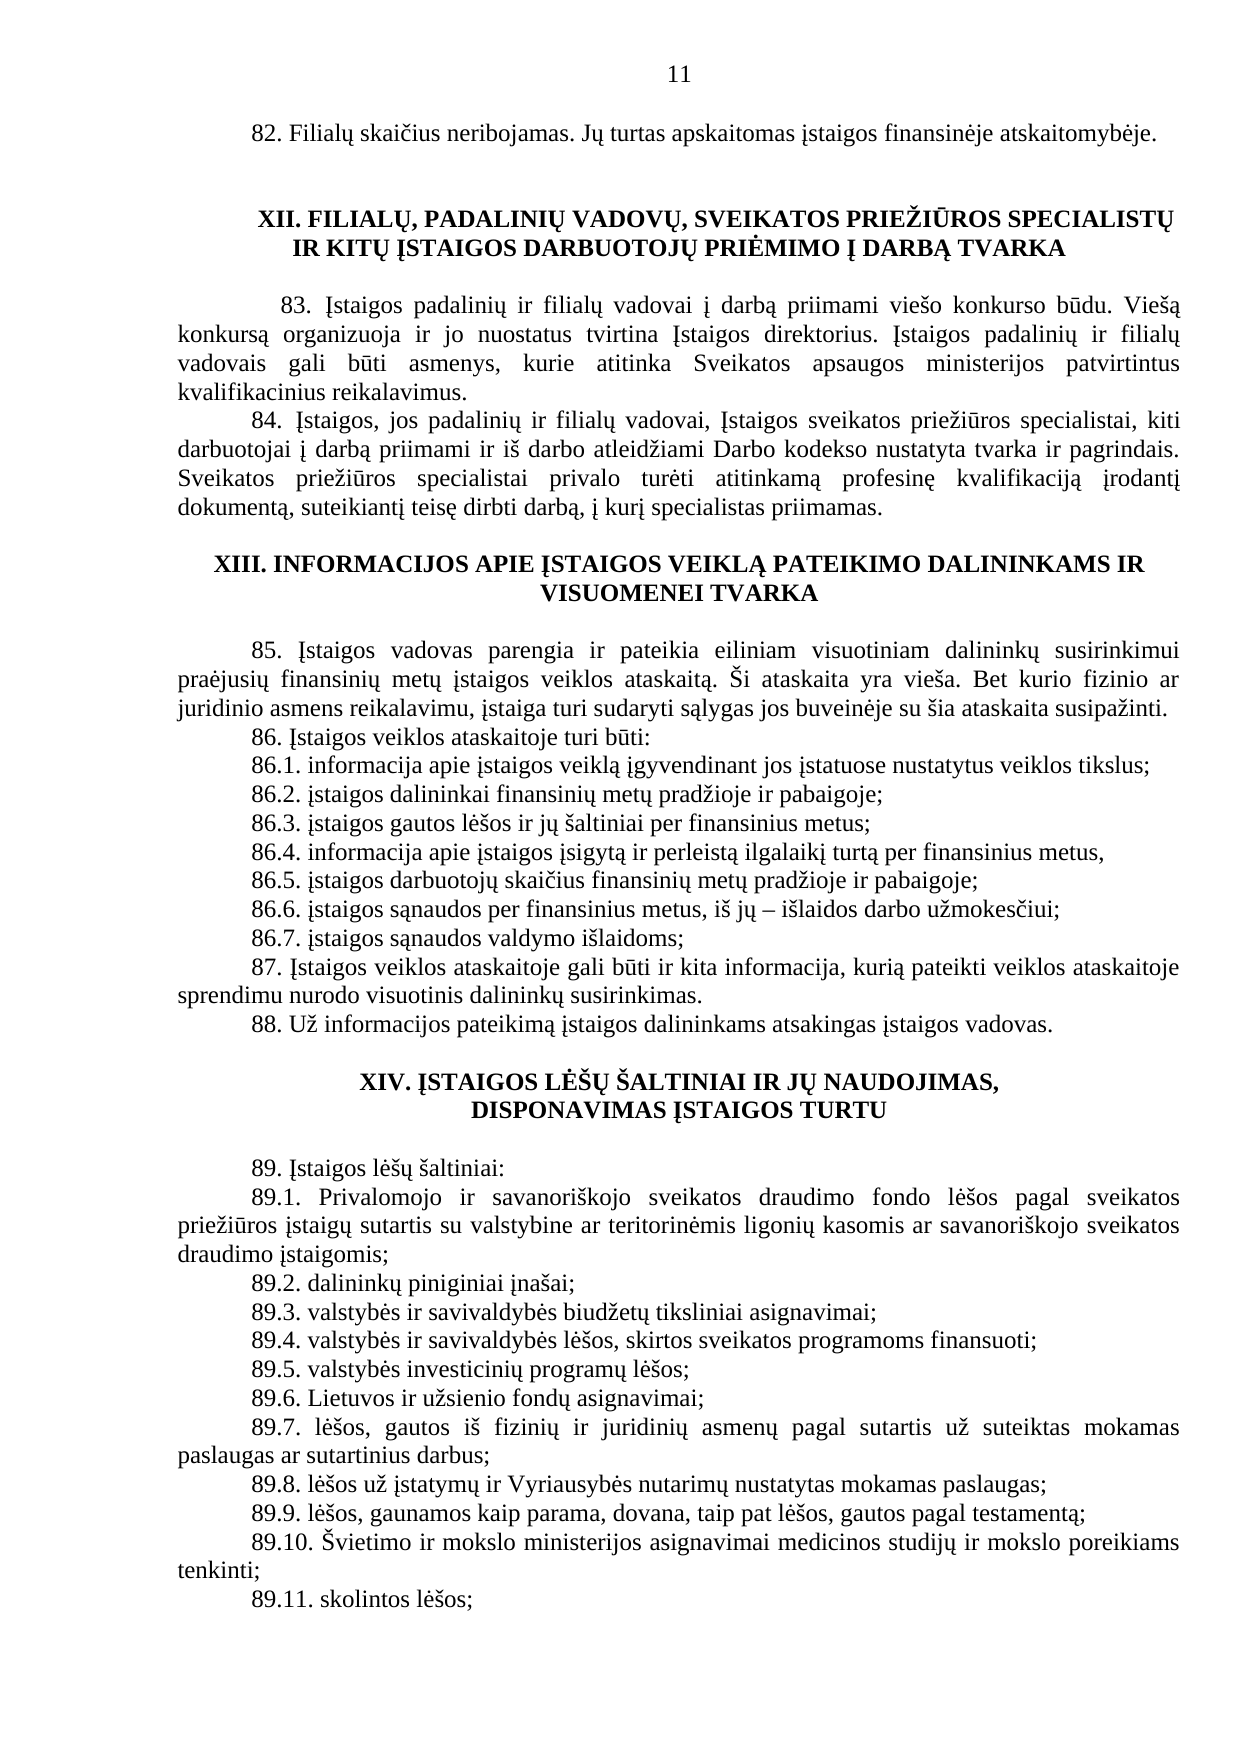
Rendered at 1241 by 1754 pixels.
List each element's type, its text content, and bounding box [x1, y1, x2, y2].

text 89.8. lėšos už įstatymų ir Vyriausybės nutarimų nustatytas mokamas paslaugas; [177, 1469, 1181, 1498]
text 89.3. valstybės ir savivaldybės biudžetų tiksliniai asignavimai; [177, 1297, 1181, 1326]
text 89.5. valstybės investicinių programų lėšos; [177, 1354, 1181, 1383]
text 86.3. įstaigos gautos lėšos ir jų šaltiniai per finansinius metus; [177, 808, 1181, 837]
text 89.9. lėšos, gaunamos kaip parama, dovana, taip pat lėšos, gautos pagal testamentą; [177, 1498, 1181, 1527]
text 86.5. įstaigos darbuotojų skaičius finansinių metų pradžioje ir pabaigoje; [177, 866, 1181, 894]
text 89.11. skolintos lėšos; [177, 1584, 1181, 1613]
text 87. Įstaigos veiklos ataskaitoje gali būti ir kita informacija, kurią pateikti veiklos ataskaitoje sprendimu nurodo visuotinis dalininkų susirinkimas. [177, 952, 1181, 1009]
text 89.2. dalininkų piniginiai įnašai; [177, 1268, 1181, 1297]
text 83. Įstaigos padalinių ir filialų vadovai į darbą priimami viešo konkurso būdu. Viešą konkursą organizuoja ir jo nuostatus tvirtina Įstaigos direktorius. Įstaigos padalinių ir filialų vadovais gali būti asmenys, kurie atitinka Sveikatos apsaugos ministerijos patvirtintus kvalifikacinius reikalavimus. [177, 291, 1181, 406]
text XIII. INFORMACIJOS APIE ĮSTAIGOS VEIKLĄ PATEIKIMO DALININKAMS IR [177, 549, 1181, 578]
text 89. Įstaigos lėšų šaltiniai: [177, 1153, 1181, 1182]
text 89.10. Švietimo ir mokslo ministerijos asignavimai medicinos studijų ir mokslo poreikiams tenkinti; [177, 1527, 1181, 1584]
text 84. Įstaigos, jos padalinių ir filialų vadovai, Įstaigos sveikatos priežiūros specialistai, kiti darbuotojai į darbą priimami ir iš darbo atleidžiami Darbo kodekso nustatyta tvarka ir pagrindais. Sveikatos priežiūros specialistai privalo turėti atitinkamą profesinę kvalifikaciją įrodantį dokumentą, suteikiantį teisę dirbti darbą, į kurį specialistas priimamas. [177, 406, 1181, 521]
text 86.4. informacija apie įstaigos įsigytą ir perleistą ilgalaikį turtą per finansinius metus, [177, 837, 1181, 866]
text 88. Už informacijos pateikimą įstaigos dalininkams atsakingas įstaigos vadovas. [177, 1009, 1181, 1038]
text 86. Įstaigos veiklos ataskaitoje turi būti: [177, 722, 1181, 751]
text VISUOMENEI TVARKA [177, 578, 1181, 607]
text 85. Įstaigos vadovas parengia ir pateikia eiliniam visuotiniam dalininkų susirinkimui praėjusių finansinių metų įstaigos veiklos ataskaitą. Ši ataskaita yra vieša. Bet kurio fizinio ar juridinio asmens reikalavimu, įstaiga turi sudaryti sąlygas jos buveinėje su šia ataskaita susipažinti. [177, 636, 1181, 722]
text 89.1. Privalomojo ir savanoriškojo sveikatos draudimo fondo lėšos pagal sveikatos priežiūros įstaigų sutartis su valstybine ar teritorinėmis ligonių kasomis ar savanoriškojo sveikatos draudimo įstaigomis; [177, 1182, 1181, 1268]
text 89.4. valstybės ir savivaldybės lėšos, skirtos sveikatos programoms finansuoti; [177, 1326, 1181, 1354]
text 89.7. lėšos, gautos iš fizinių ir juridinių asmenų pagal sutartis už suteiktas mokamas paslaugas ar sutartinius darbus; [177, 1412, 1181, 1469]
text 82. Filialų skaičius neribojamas. Jų turtas apskaitomas įstaigos finansinėje atskaitomybėje. [177, 118, 1181, 147]
text XIV. ĮSTAIGOS LĖŠŲ ŠALTINIAI IR JŲ NAUDOJIMAS, [177, 1067, 1181, 1096]
text 86.2. įstaigos dalininkai finansinių metų pradžioje ir pabaigoje; [177, 779, 1181, 808]
text 86.7. įstaigos sąnaudos valdymo išlaidoms; [177, 923, 1181, 952]
text 86.1. informacija apie įstaigos veiklą įgyvendinant jos įstatuose nustatytus veiklos tikslus; [177, 751, 1181, 779]
text 86.6. įstaigos sąnaudos per finansinius metus, iš jų – išlaidos darbo užmokesčiui; [177, 894, 1181, 923]
text XII. FILIALŲ, PADALINIŲ VADOVŲ, SVEIKATOS PRIEŽIŪROS SPECIALISTŲ IR KITŲ ĮSTAIGOS DARBUOTOJŲ PRIĖMIMO Į DARBĄ TVARKA [177, 204, 1181, 262]
text DISPONAVIMAS ĮSTAIGOS TURTU [177, 1096, 1181, 1124]
text 89.6. Lietuvos ir užsienio fondų asignavimai; [177, 1383, 1181, 1412]
